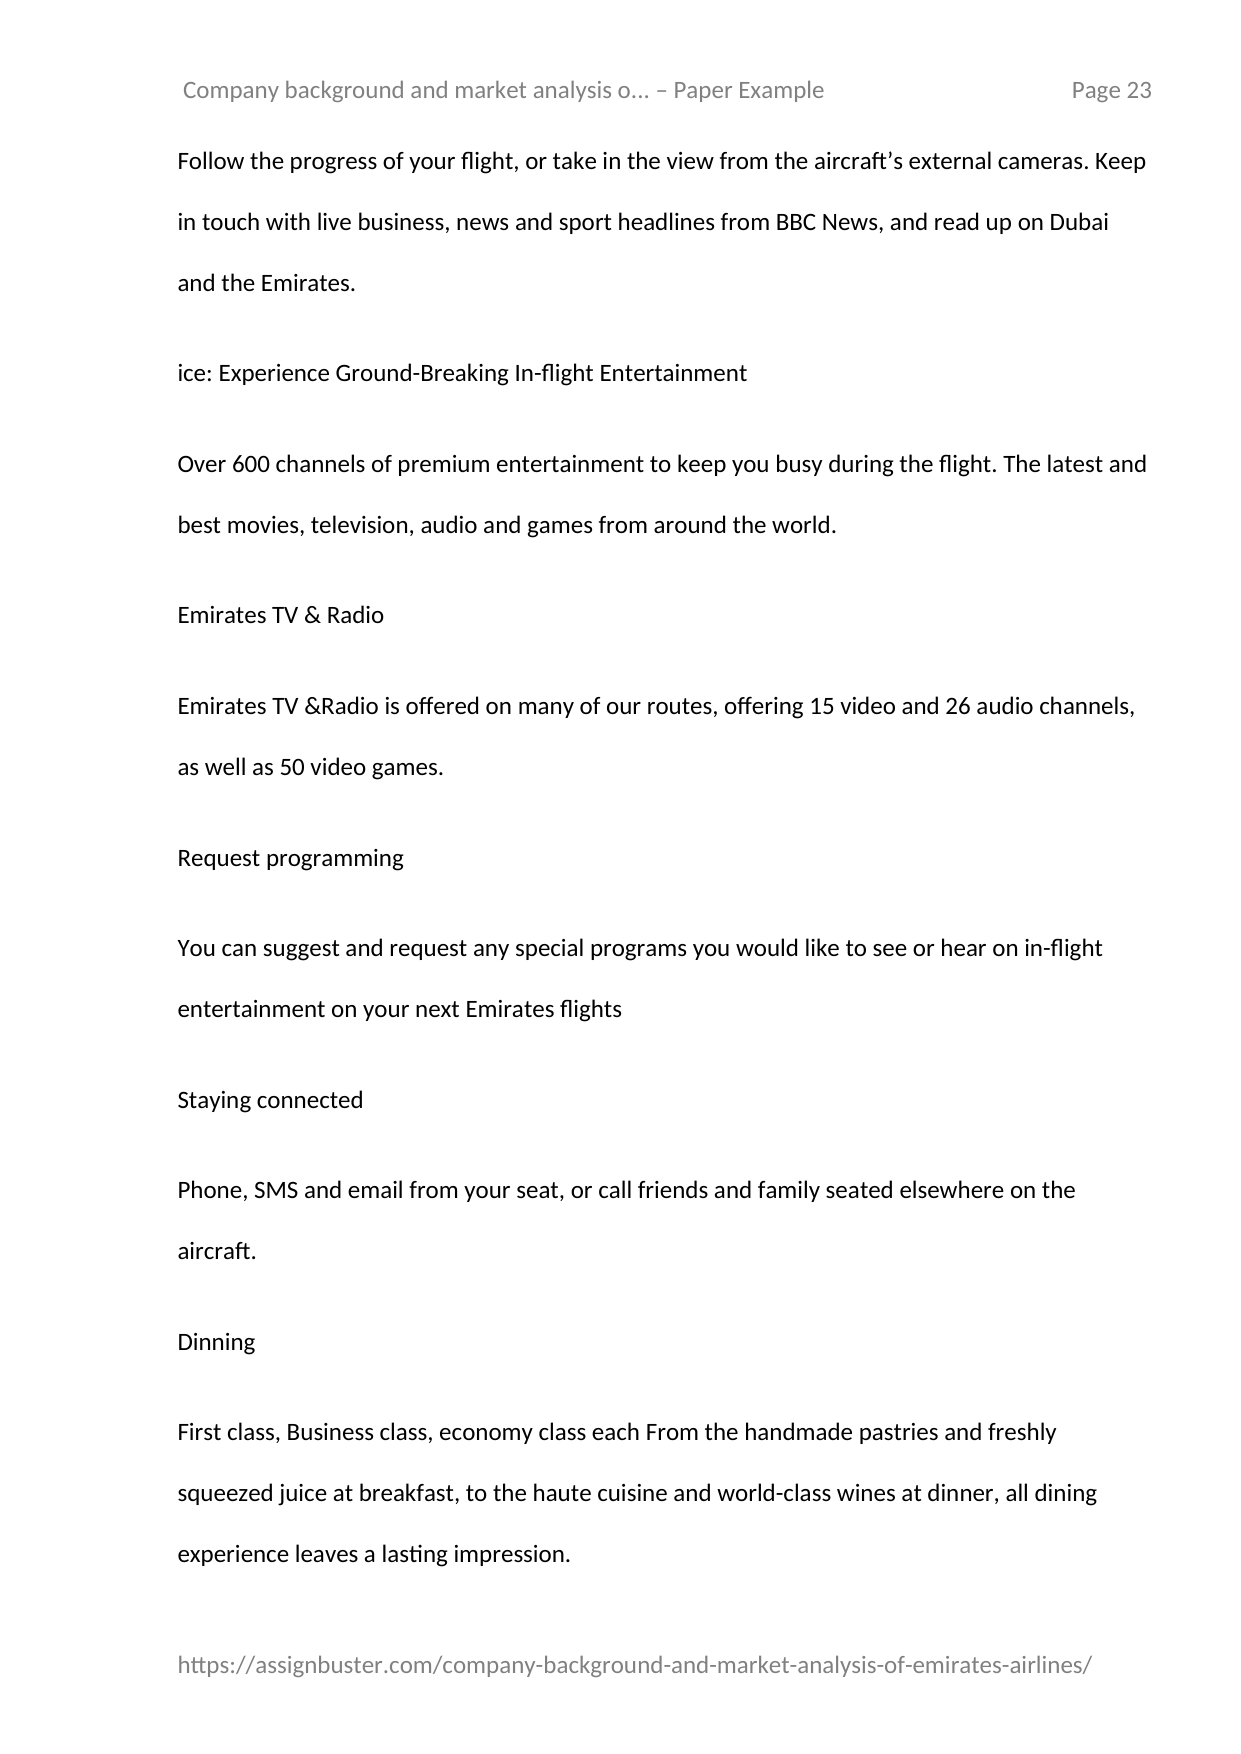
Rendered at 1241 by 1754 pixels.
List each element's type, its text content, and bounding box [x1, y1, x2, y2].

text Phone, SMS and email from your seat, or call friends and family seated elsewhere on the aircraft. [177, 1174, 1152, 1266]
text Request programming [177, 842, 1152, 872]
text Emirates TV &Radio is offered on many of our routes, offering 15 video and 26 audio channels, as well as 50 video games. [177, 690, 1152, 782]
text Follow the progress of your flight, or take in the view from the aircraft’s external cameras. Keep in touch with live business, news and sport headlines from BBC News, and read up on Dubai and the Emirates. [177, 145, 1152, 298]
text ice: Experience Ground-Breaking In-flight Entertainment [177, 358, 1152, 388]
text Emirates TV & Radio [177, 600, 1152, 630]
text Dinning [177, 1326, 1152, 1356]
text First class, Business class, economy class each From the handmade pastries and freshly squeezed juice at breakfast, to the haute cuisine and world-class wines at dinner, all dining experience leaves a lasting impression. [177, 1416, 1152, 1569]
text Over 600 channels of premium entertainment to keep you busy during the flight. The latest and best movies, television, audio and games from around the world. [177, 448, 1152, 540]
text You can suggest and request any special programs you would like to see or hear on in-flight entertainment on your next Emirates flights [177, 932, 1152, 1024]
text Staying connected [177, 1084, 1152, 1114]
